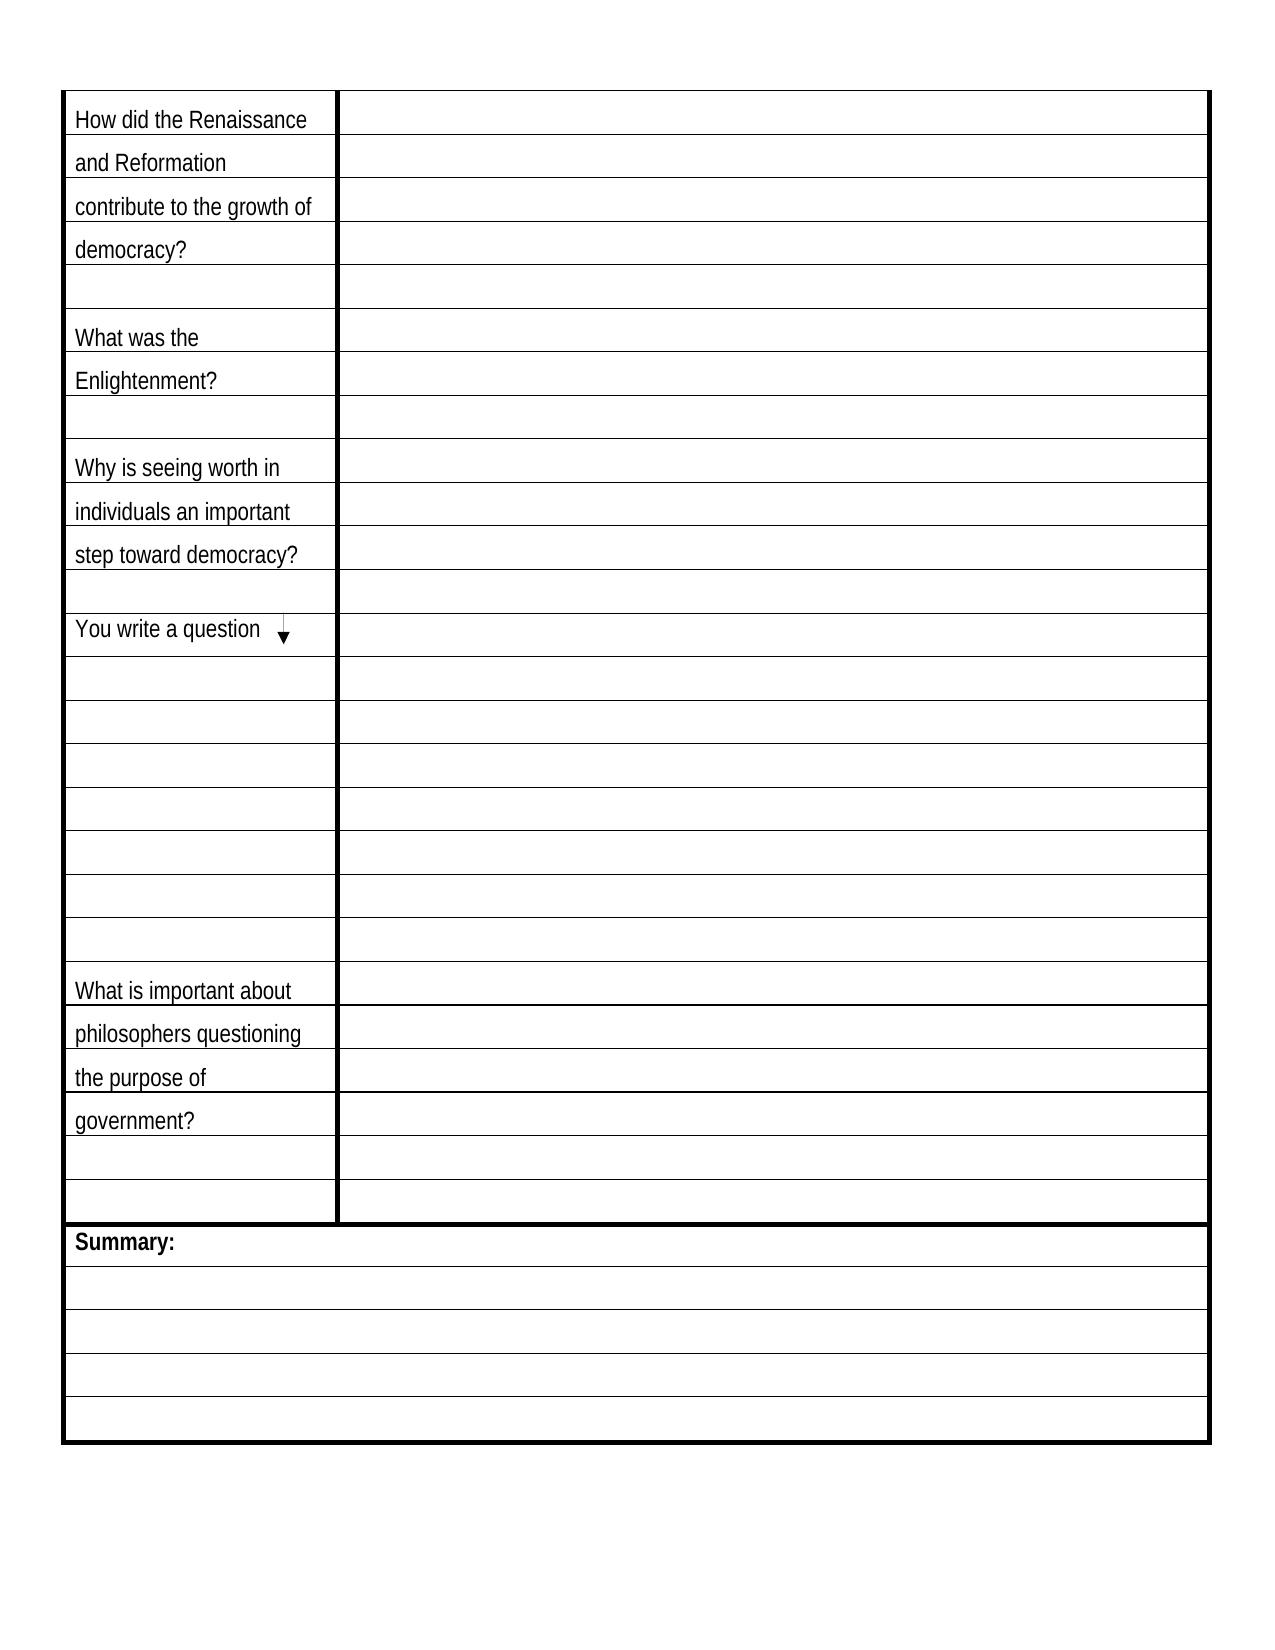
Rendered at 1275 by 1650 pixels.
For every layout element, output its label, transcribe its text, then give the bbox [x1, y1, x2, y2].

table_cell [340, 1180, 1207, 1222]
table_cell [340, 570, 1207, 612]
table_cell What is important about [66, 962, 335, 1004]
table_cell philosophers questioning [66, 1006, 335, 1048]
table_cell [340, 831, 1207, 874]
table_cell [66, 875, 335, 917]
table_cell [66, 657, 335, 699]
table_cell [340, 483, 1207, 525]
table_cell [66, 788, 335, 830]
table_cell [66, 396, 335, 438]
table_cell Summary: [66, 1227, 1207, 1266]
table_cell [340, 1006, 1207, 1048]
table_cell the purpose of [66, 1049, 335, 1091]
table_cell individuals an important [66, 483, 335, 525]
table_cell [340, 135, 1207, 177]
table_cell How did the Renaissance [66, 91, 335, 133]
table_cell [66, 1354, 1207, 1396]
table_cell contribute to the growth of [66, 178, 335, 221]
table_cell [340, 1093, 1207, 1135]
table_cell Enlightenment? [66, 352, 335, 395]
table_cell [340, 1136, 1207, 1178]
table_cell [340, 701, 1207, 743]
table_cell [340, 91, 1207, 133]
table_cell [66, 918, 335, 961]
table_cell [66, 831, 335, 874]
table_cell [66, 1267, 1207, 1309]
table_cell [340, 222, 1207, 264]
table_cell [340, 657, 1207, 699]
table_cell [340, 1049, 1207, 1091]
table_cell [340, 396, 1207, 438]
table_cell [340, 178, 1207, 221]
table_cell [340, 265, 1207, 308]
table_cell [340, 875, 1207, 917]
table_cell and Reformation [66, 135, 335, 177]
table_cell [340, 439, 1207, 482]
table_cell [340, 962, 1207, 1004]
table_cell [340, 526, 1207, 569]
table_cell [66, 1397, 1207, 1440]
table_cell [66, 1310, 1207, 1353]
table_cell [340, 352, 1207, 395]
table_cell [66, 570, 335, 612]
table_cell democracy? [66, 222, 335, 264]
table_cell What was the [66, 309, 335, 351]
table_cell [340, 309, 1207, 351]
table_cell [340, 788, 1207, 830]
table_cell Why is seeing worth in [66, 439, 335, 482]
table_cell [340, 614, 1207, 656]
table_cell [66, 744, 335, 787]
table_cell step toward democracy? [66, 526, 335, 569]
table_cell [66, 1136, 335, 1178]
table_cell You write a question [66, 614, 335, 656]
table_cell [66, 265, 335, 308]
table_cell [340, 918, 1207, 961]
table_cell government? [66, 1093, 335, 1135]
table_cell [340, 744, 1207, 787]
table_cell [66, 701, 335, 743]
table_cell [66, 1180, 335, 1222]
